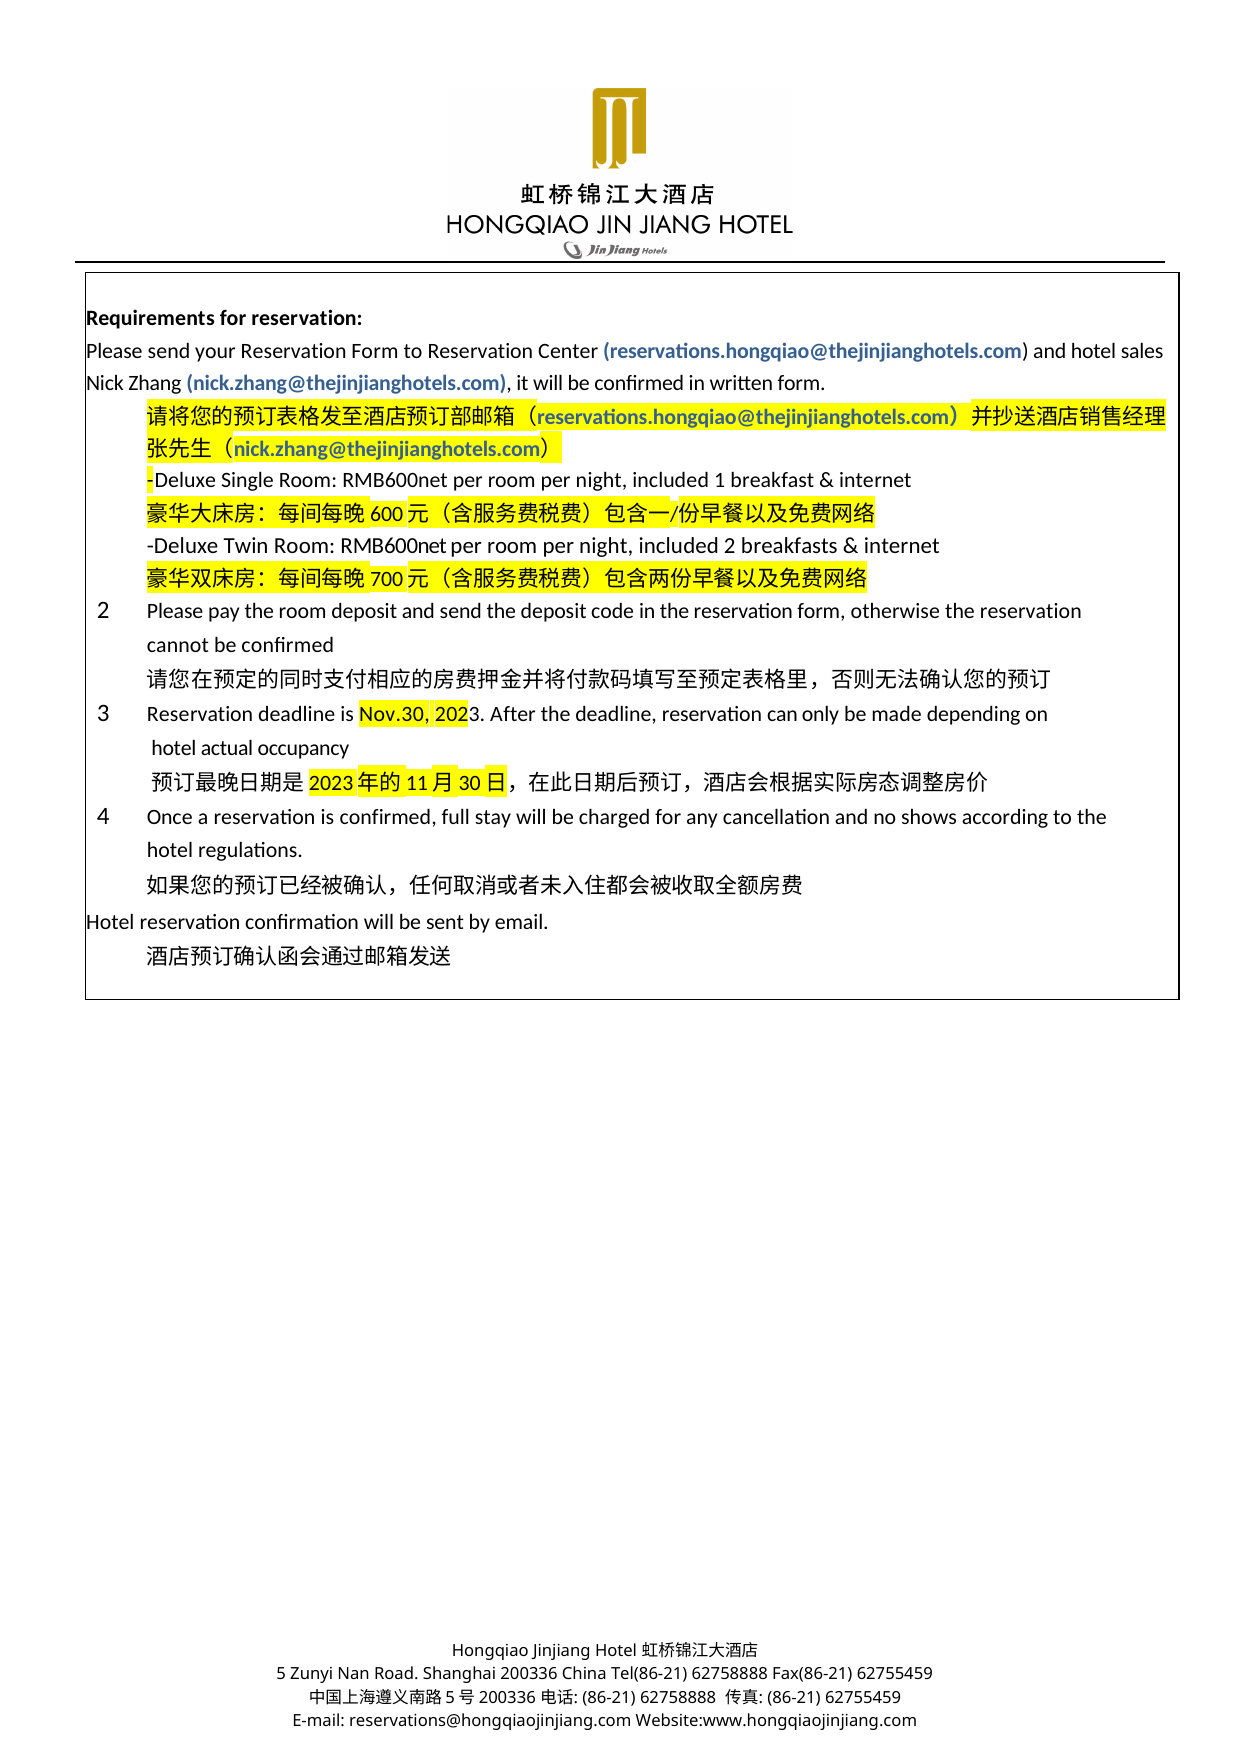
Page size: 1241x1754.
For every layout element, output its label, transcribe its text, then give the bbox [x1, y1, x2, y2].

table_cell Requirements for reservation: Please send your Reservation Form to Reservation Center (reservations.hongqiao@thejinjianghotels.com) and hotel sales Nick Zhang (nick.zhang@thejinjianghotels.com), it will be confirmed in written form. 请将您的预订表格发至酒店预订部邮箱（reservations.hongqiao@thejinjianghotels.com）并抄送酒店销售经理张先生（nick.zhang@thejinjianghotels.com） Deluxe Single Room: RMB600net per room per night, included 1 breakfast & internet 豪华大床房：每间每晚600元（含服务费税费）包含一/份早餐以及免费网络 -Deluxe Twin Room: RMB600net per room per night, included 2 breakfasts & internet 豪华双床房：每间每晚700元（含服务费税费）包含两份早餐以及免费网络 Please pay the room deposit and send the deposit code in the reservation form, otherwise the reservation cannot be confirmed 请您在预定的同时支付相应的房费押金并将付款码填写至预定表格里，否则无法确认您的预订 Reservation deadline is Nov.30, 2023. After the deadline, reservation can only be made depending on hotel actual occupancy 预订最晚日期是2023年的11月30日，在此日期后预订，酒店会根据实际房态调整房价 Once a reservation is confirmed, full stay will be charged for any cancellation and no shows according to the hotel regulations. 如果您的预订已经被确认，任何取消或者未入住都会被收取全额房费 Hotel reservation confirmation will be sent by email. 酒店预订确认函会通过邮箱发送 [86, 273, 1178, 999]
text 中国上海遵义南路5号 200336 电话: (86-21) 62758888 传真: (86-21) 62755459 [166, 1684, 1044, 1708]
picture [447, 88, 793, 259]
text Hongqiao Jinjiang Hotel 虹桥锦江大酒店 [166, 1637, 1044, 1661]
text 5 Zunyi Nan Road. Shanghai 200336 China Tel(86-21) 62758888 Fax(86-21) 62755459 [166, 1661, 1044, 1684]
text E-mail: reservations@hongqiaojinjiang.com Website:www.hongqiaojinjiang.com [166, 1708, 1044, 1731]
